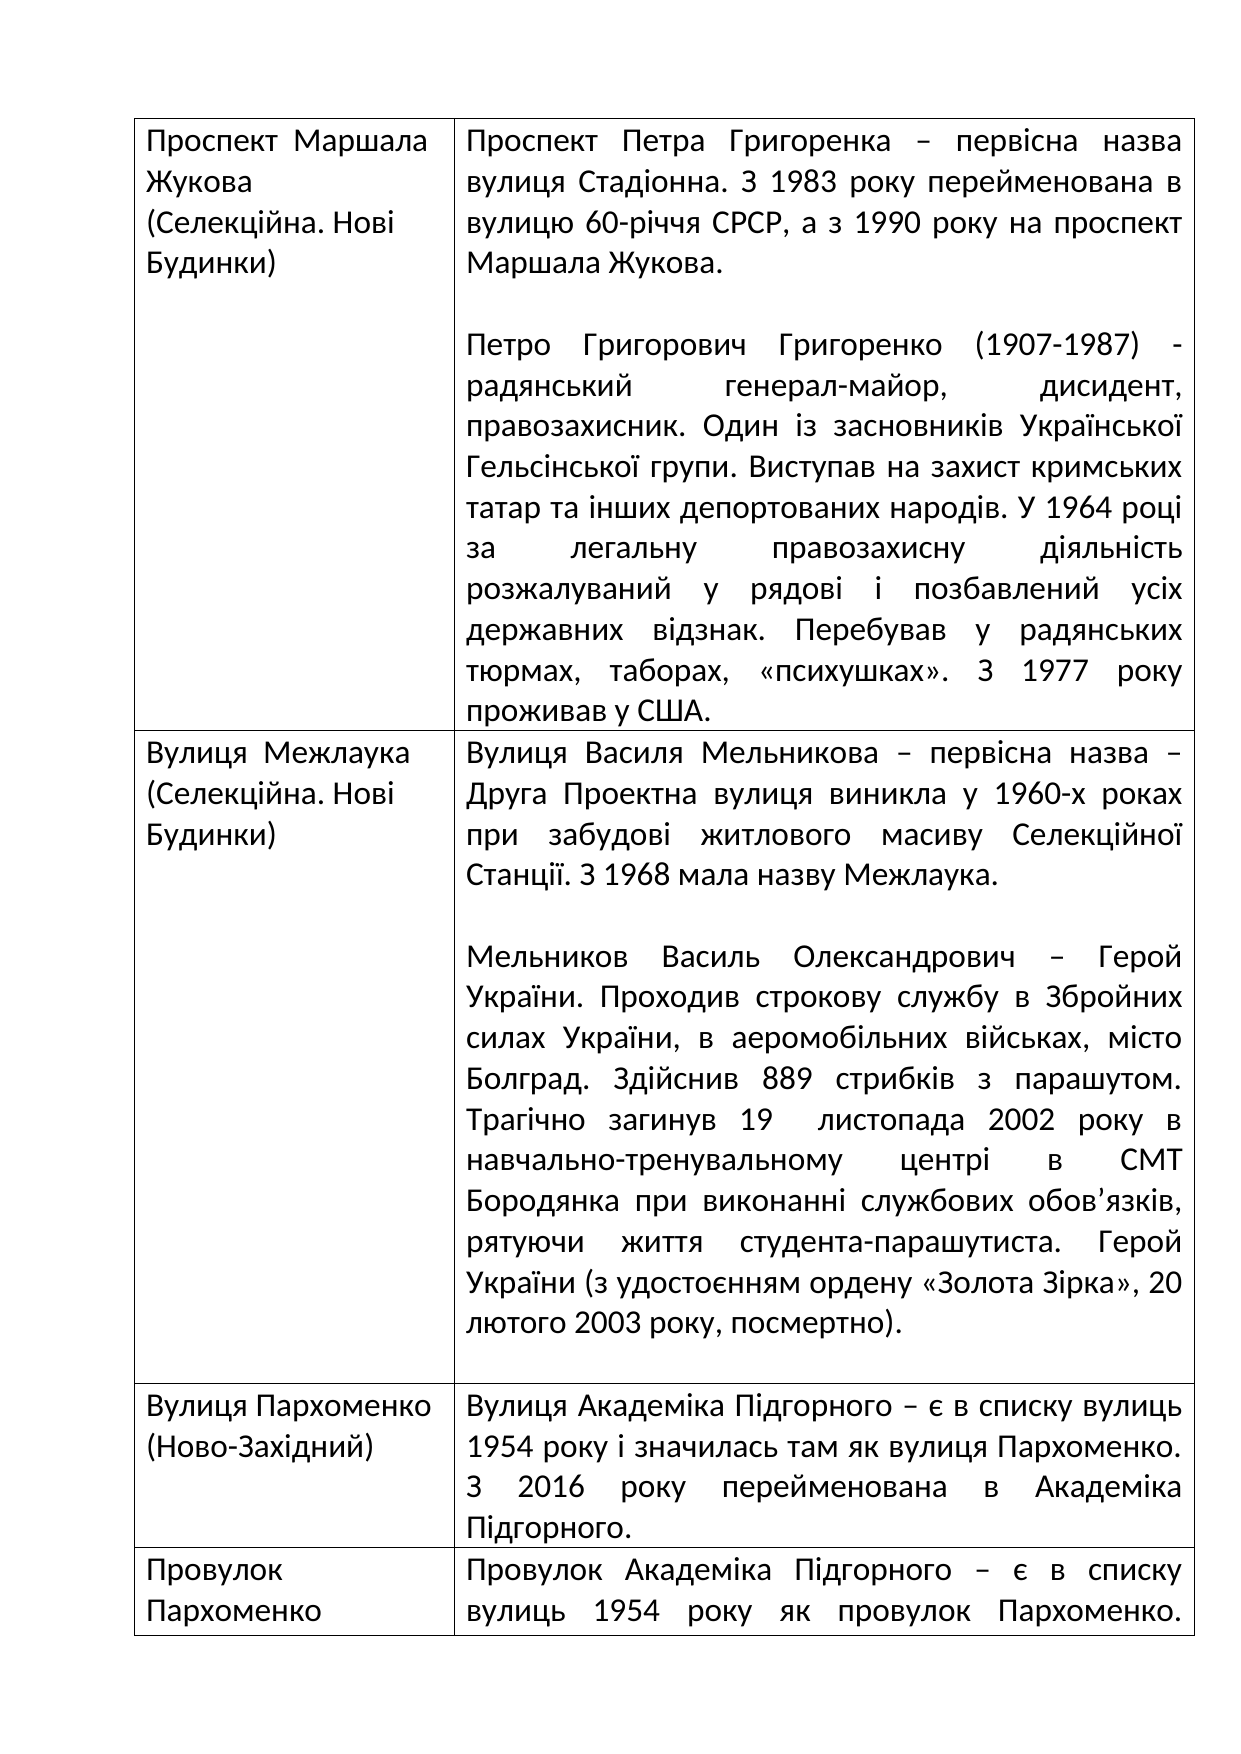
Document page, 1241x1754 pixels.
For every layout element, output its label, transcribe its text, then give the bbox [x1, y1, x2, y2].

table_cell Проспект Петра Григоренка – первісна назва вулиця Стадіонна. З 1983 року перейменована в вулицю 60-річчя СРСР, а з 1990 року на проспект Маршала Жукова. Петро Григорович Григоренко (1907-1987) - радянський генерал-майор, дисидент, правозахисник. Один із засновників Української Гельсінської групи. Виступав на захист кримських татар та інших депортованих народів. У 1964 році за легальну правозахисну діяльність розжалуваний у рядові і позбавлений усіх державних відзнак. Перебував у радянських тюрмах, таборах, «психушках». З 1977 року проживав у США. [455, 119, 1194, 730]
table_cell Вулиця Пархоменко (Ново-Західний) [135, 1384, 454, 1547]
table_cell Вулиця Василя Мельникова – первісна назва – Друга Проектна вулиця виникла у 1960-х роках при забудові житлового масиву Селекційної Станції. З 1968 мала назву Межлаука. Мельников Василь Олександрович – Герой України. Проходив строкову службу в Збройних силах України, в аеромобільних військах, місто Болград. Здійснив 889 стрибків з парашутом. Трагічно загинув 19 листопада 2002 року в навчально-тренувальному центрі в СМТ Бородянка при виконанні службових обов’язків, рятуючи життя студента-парашутиста. Герой України (з удостоєнням ордену «Золота Зірка», 20 лютого 2003 року, посмертно). [455, 731, 1194, 1383]
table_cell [455, 1548, 1194, 1635]
table_cell Вулиця Межлаука (Селекційна. Нові Будинки) [135, 731, 454, 1383]
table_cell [135, 1548, 454, 1635]
table_cell Проспект Маршала Жукова (Селекційна. Нові Будинки) [135, 119, 454, 730]
table_cell Вулиця Академіка Підгорного – є в списку вулиць 1954 року і значилась там як вулиця Пархоменко. З 2016 року перейменована в Академіка Підгорного. [455, 1384, 1194, 1547]
